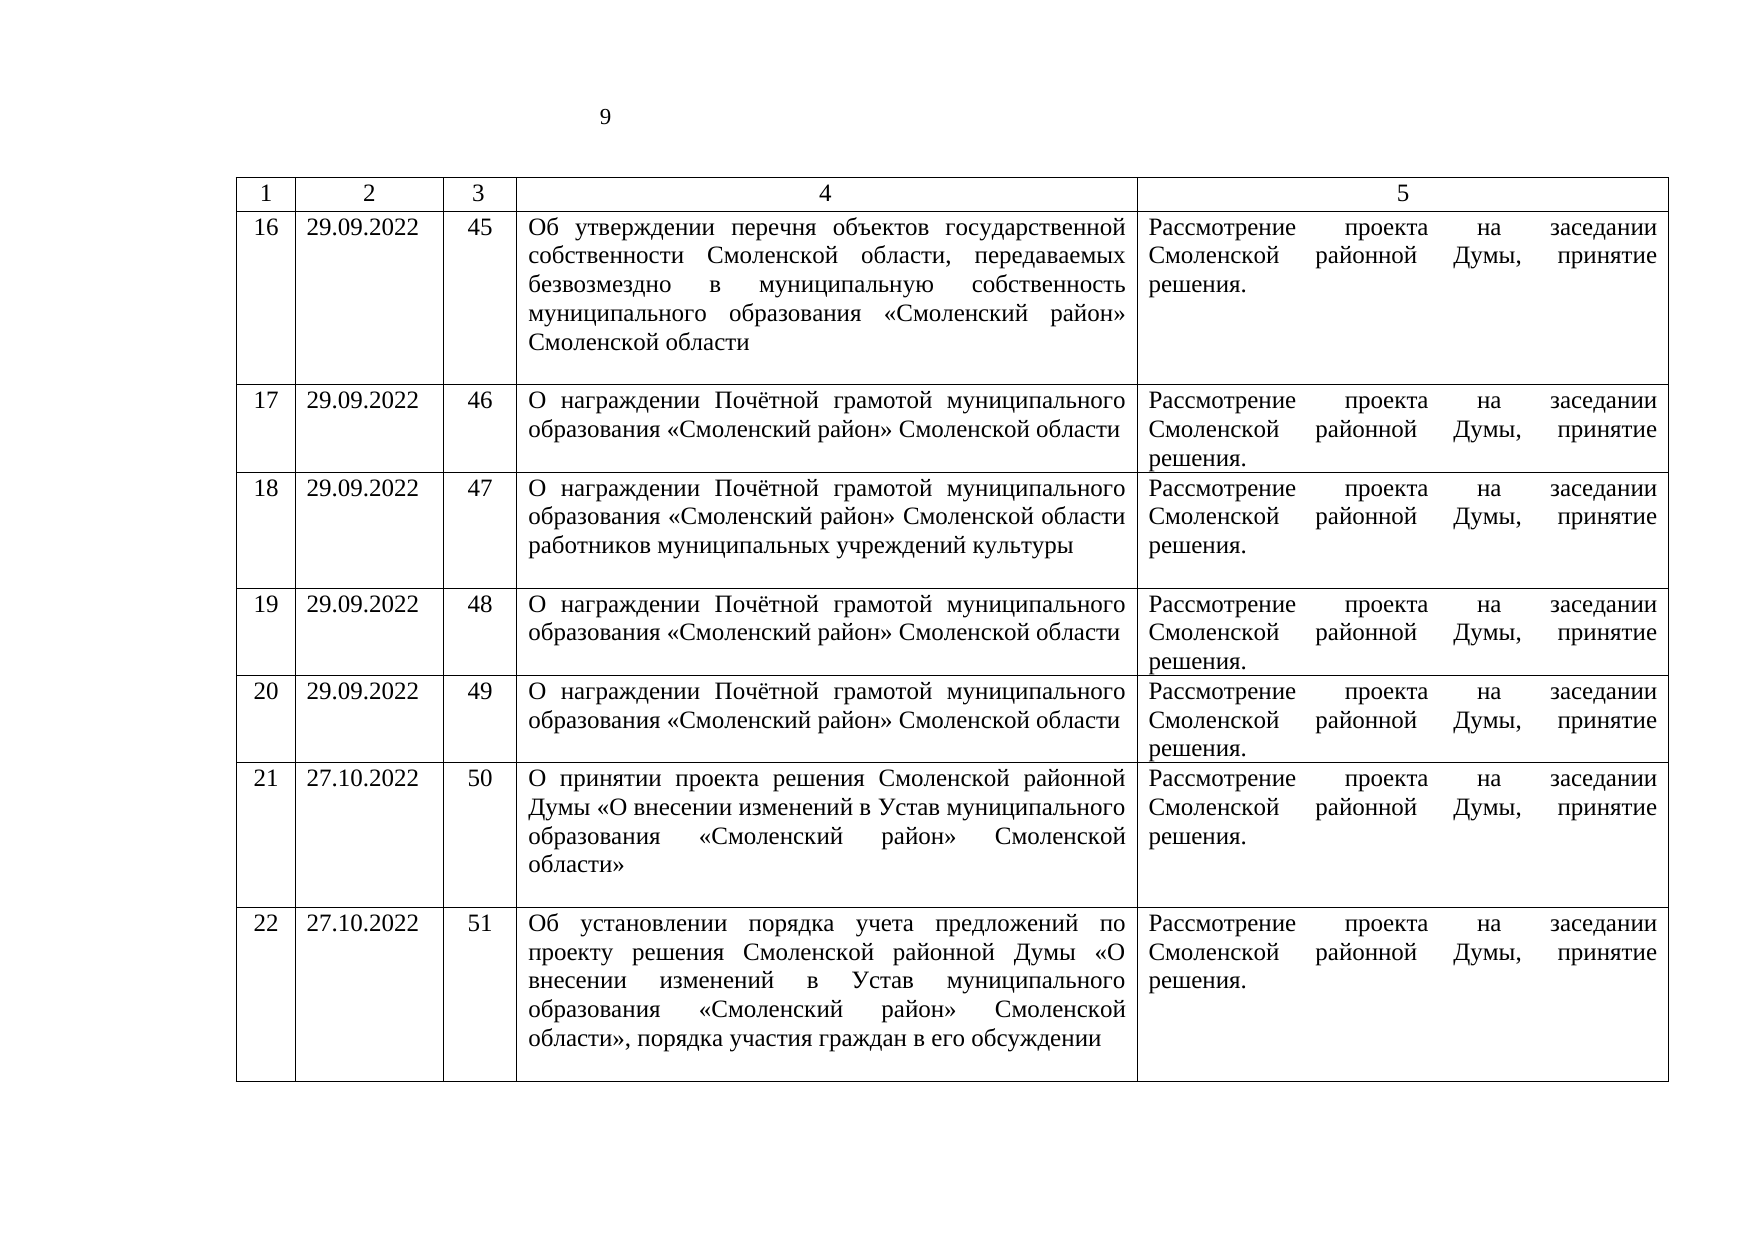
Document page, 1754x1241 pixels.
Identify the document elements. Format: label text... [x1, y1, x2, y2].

table_cell О принятии проекта решения Смоленской районной Думы «О внесении изменений в Устав муниципального образования «Смоленский район» Смоленской области» [517, 763, 1137, 907]
table_cell 18 [237, 473, 295, 588]
table_header 1 [237, 178, 295, 211]
table_header 2 [296, 178, 443, 211]
table_header 5 [1138, 178, 1668, 211]
table_cell 29.09.2022 [296, 212, 443, 384]
table_cell О награждении Почётной грамотой муниципального образования «Смоленский район» Смоленской области [517, 385, 1137, 472]
table_cell 19 [237, 589, 295, 675]
table_cell Рассмотрение проекта на заседании Смоленской районной Думы, принятие решения. [1138, 763, 1668, 907]
table_cell 48 [444, 589, 516, 675]
table_cell Об установлении порядка учета предложений по проекту решения Смоленской районной Думы «О внесении изменений в Устав муниципального образования «Смоленский район» Смоленской области», порядка участия граждан в его обсуждении [517, 908, 1137, 1081]
table_cell 17 [237, 385, 295, 472]
table_cell О награждении Почётной грамотой муниципального образования «Смоленский район» Смоленской области [517, 589, 1137, 675]
table_cell 51 [444, 908, 516, 1081]
table_cell 21 [237, 763, 295, 907]
table_cell Об утверждении перечня объектов государственной собственности Смоленской области, передаваемых безвозмездно в муниципальную собственность муниципального образования «Смоленский район» Смоленской области [517, 212, 1137, 384]
table_cell 29.09.2022 [296, 385, 443, 472]
table_cell 47 [444, 473, 516, 588]
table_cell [1138, 908, 1668, 1081]
table_cell 29.09.2022 [296, 676, 443, 762]
table_cell 27.10.2022 [296, 763, 443, 907]
table_cell Рассмотрение проекта на заседании Смоленской районной Думы, принятие решения. [1138, 385, 1668, 472]
table_header 4 [517, 178, 1137, 211]
table_cell 29.09.2022 [296, 473, 443, 588]
table_cell 22 [237, 908, 295, 1081]
table_cell Рассмотрение проекта на заседании Смоленской районной Думы, принятие решения. [1138, 676, 1668, 762]
table_cell Рассмотрение проекта на заседании Смоленской районной Думы, принятие решения. [1138, 589, 1668, 675]
table_cell 29.09.2022 [296, 589, 443, 675]
table_cell 20 [237, 676, 295, 762]
table_cell 50 [444, 763, 516, 907]
table_cell 27.10.2022 [296, 908, 443, 1081]
table_cell 49 [444, 676, 516, 762]
table_cell 46 [444, 385, 516, 472]
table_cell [1138, 212, 1668, 384]
table_cell Рассмотрение проекта на заседании Смоленской районной Думы, принятие решения. [1138, 473, 1668, 588]
table_cell 16 [237, 212, 295, 384]
table_cell 45 [444, 212, 516, 384]
table_header 3 [444, 178, 516, 211]
table_cell О награждении Почётной грамотой муниципального образования «Смоленский район» Смоленской области [517, 676, 1137, 762]
table_cell О награждении Почётной грамотой муниципального образования «Смоленский район» Смоленской области работников муниципальных учреждений культуры [517, 473, 1137, 588]
